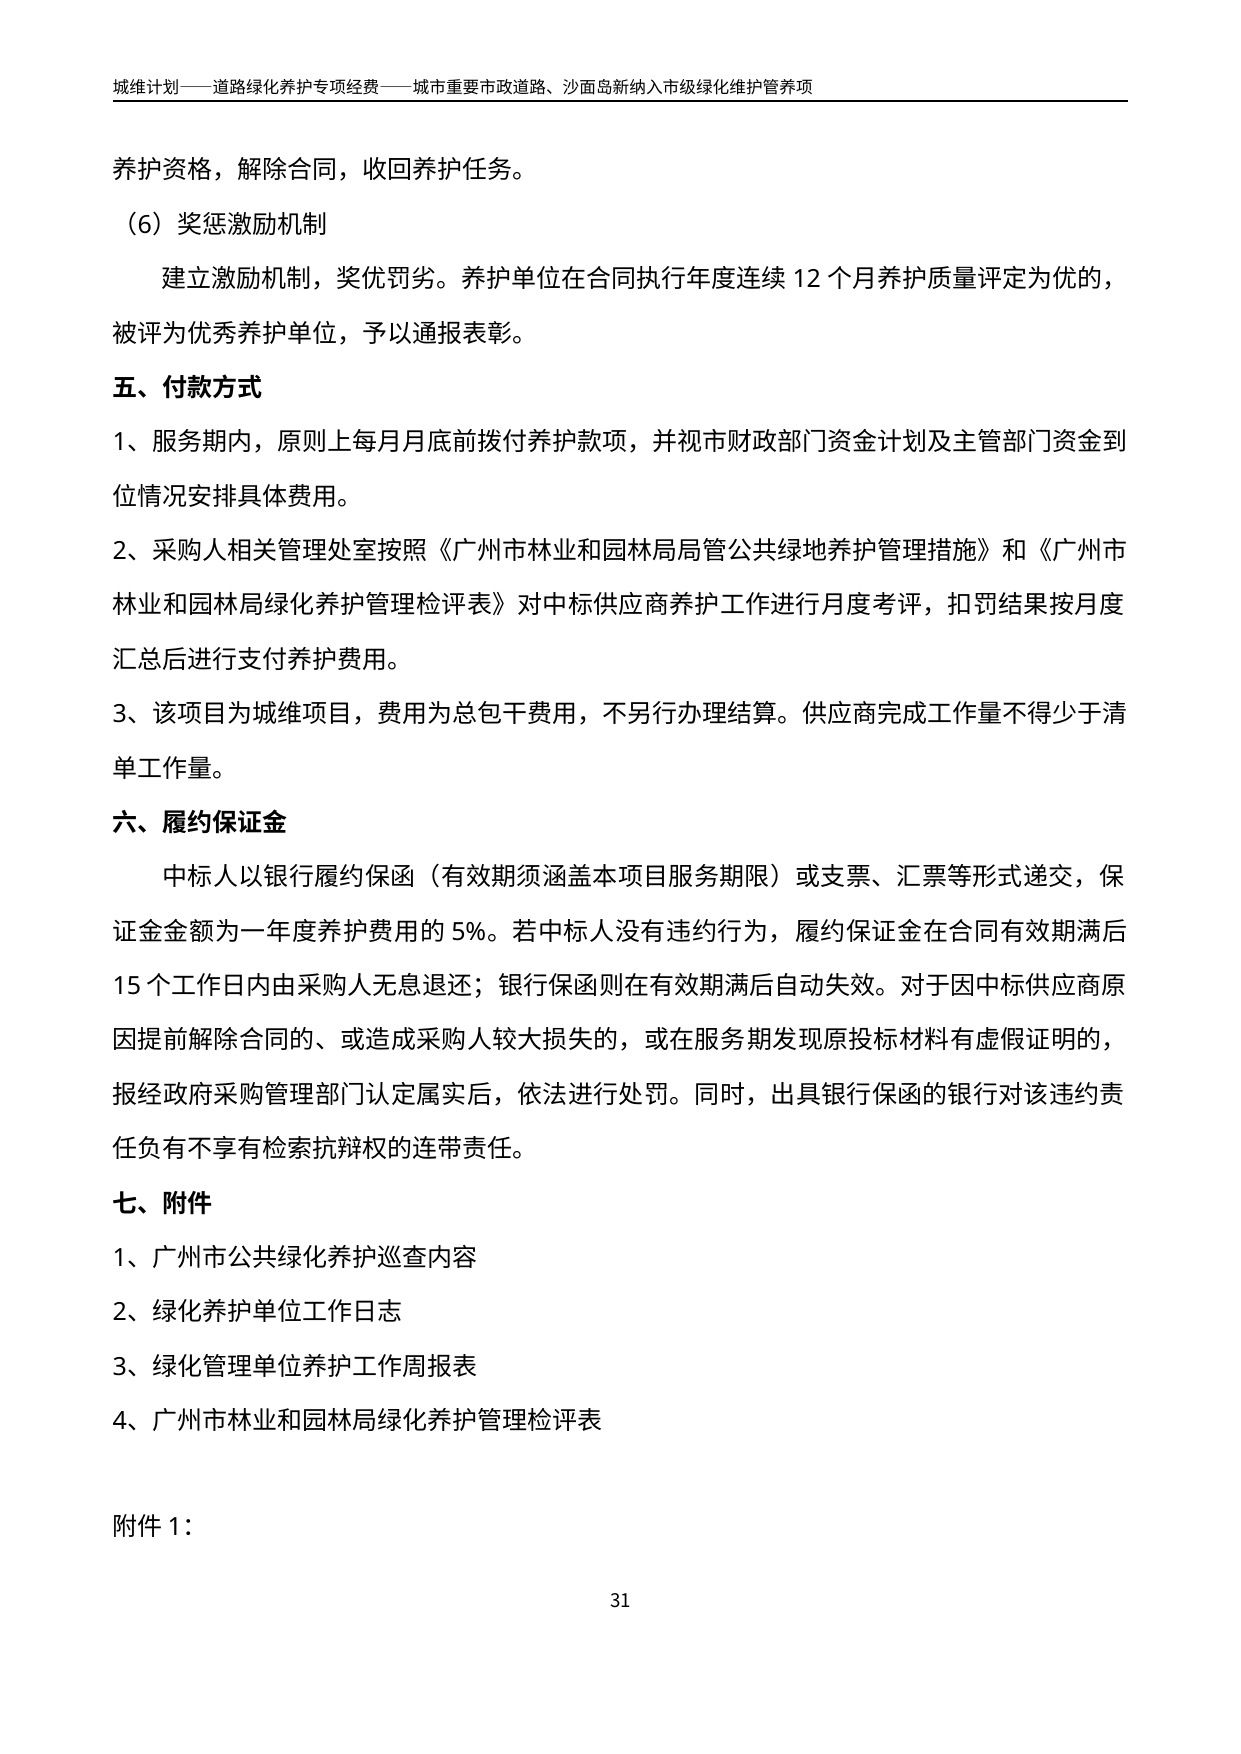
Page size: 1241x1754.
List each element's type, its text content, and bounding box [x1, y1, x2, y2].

text 六、履约保证金 [112, 802, 1128, 839]
text 3、绿化管理单位养护工作周报表 [112, 1346, 1128, 1382]
text 五、付款方式 [112, 367, 1128, 404]
text 附件1： [112, 1506, 1128, 1542]
text 建立激励机制，奖优罚劣。养护单位在合同执行年度连续 12 个月养护质量评定为优的，被评为优秀养护单位，予以通报表彰。 [112, 259, 1128, 349]
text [112, 150, 1128, 186]
text （6）奖惩激励机制 [112, 204, 1128, 241]
text 中标人以银行履约保函（有效期须涵盖本项目服务期限）或支票、汇票等形式递交，保证金金额为一年度养护费用的5%。若中标人没有违约行为，履约保证金在合同有效期满后15个工作日内由采购人无息退还；银行保函则在有效期满后自动失效。对于因中标供应商原因提前解除合同的、或造成采购人较大损失的，或在服务期发现原投标材料有虚假证明的，报经政府采购管理部门认定属实后，依法进行处罚。同时，出具银行保函的银行对该违约责任负有不享有检索抗辩权的连带责任。 [112, 857, 1128, 1165]
text 2、采购人相关管理处室按照《广州市林业和园林局局管公共绿地养护管理措施》和《广州市林业和园林局绿化养护管理检评表》对中标供应商养护工作进行月度考评，扣罚结果按月度汇总后进行支付养护费用。 [112, 531, 1128, 676]
text 3、该项目为城维项目，费用为总包干费用，不另行办理结算。供应商完成工作量不得少于清单工作量。 [112, 694, 1128, 784]
text 4、广州市林业和园林局绿化养护管理检评表 [112, 1401, 1128, 1437]
text 2、绿化养护单位工作日志 [112, 1292, 1128, 1328]
text 1、广州市公共绿化养护巡查内容 [112, 1237, 1128, 1274]
text 1、服务期内，原则上每月月底前拨付养护款项，并视市财政部门资金计划及主管部门资金到位情况安排具体费用。 [112, 422, 1128, 512]
text 七、附件 [112, 1183, 1128, 1219]
